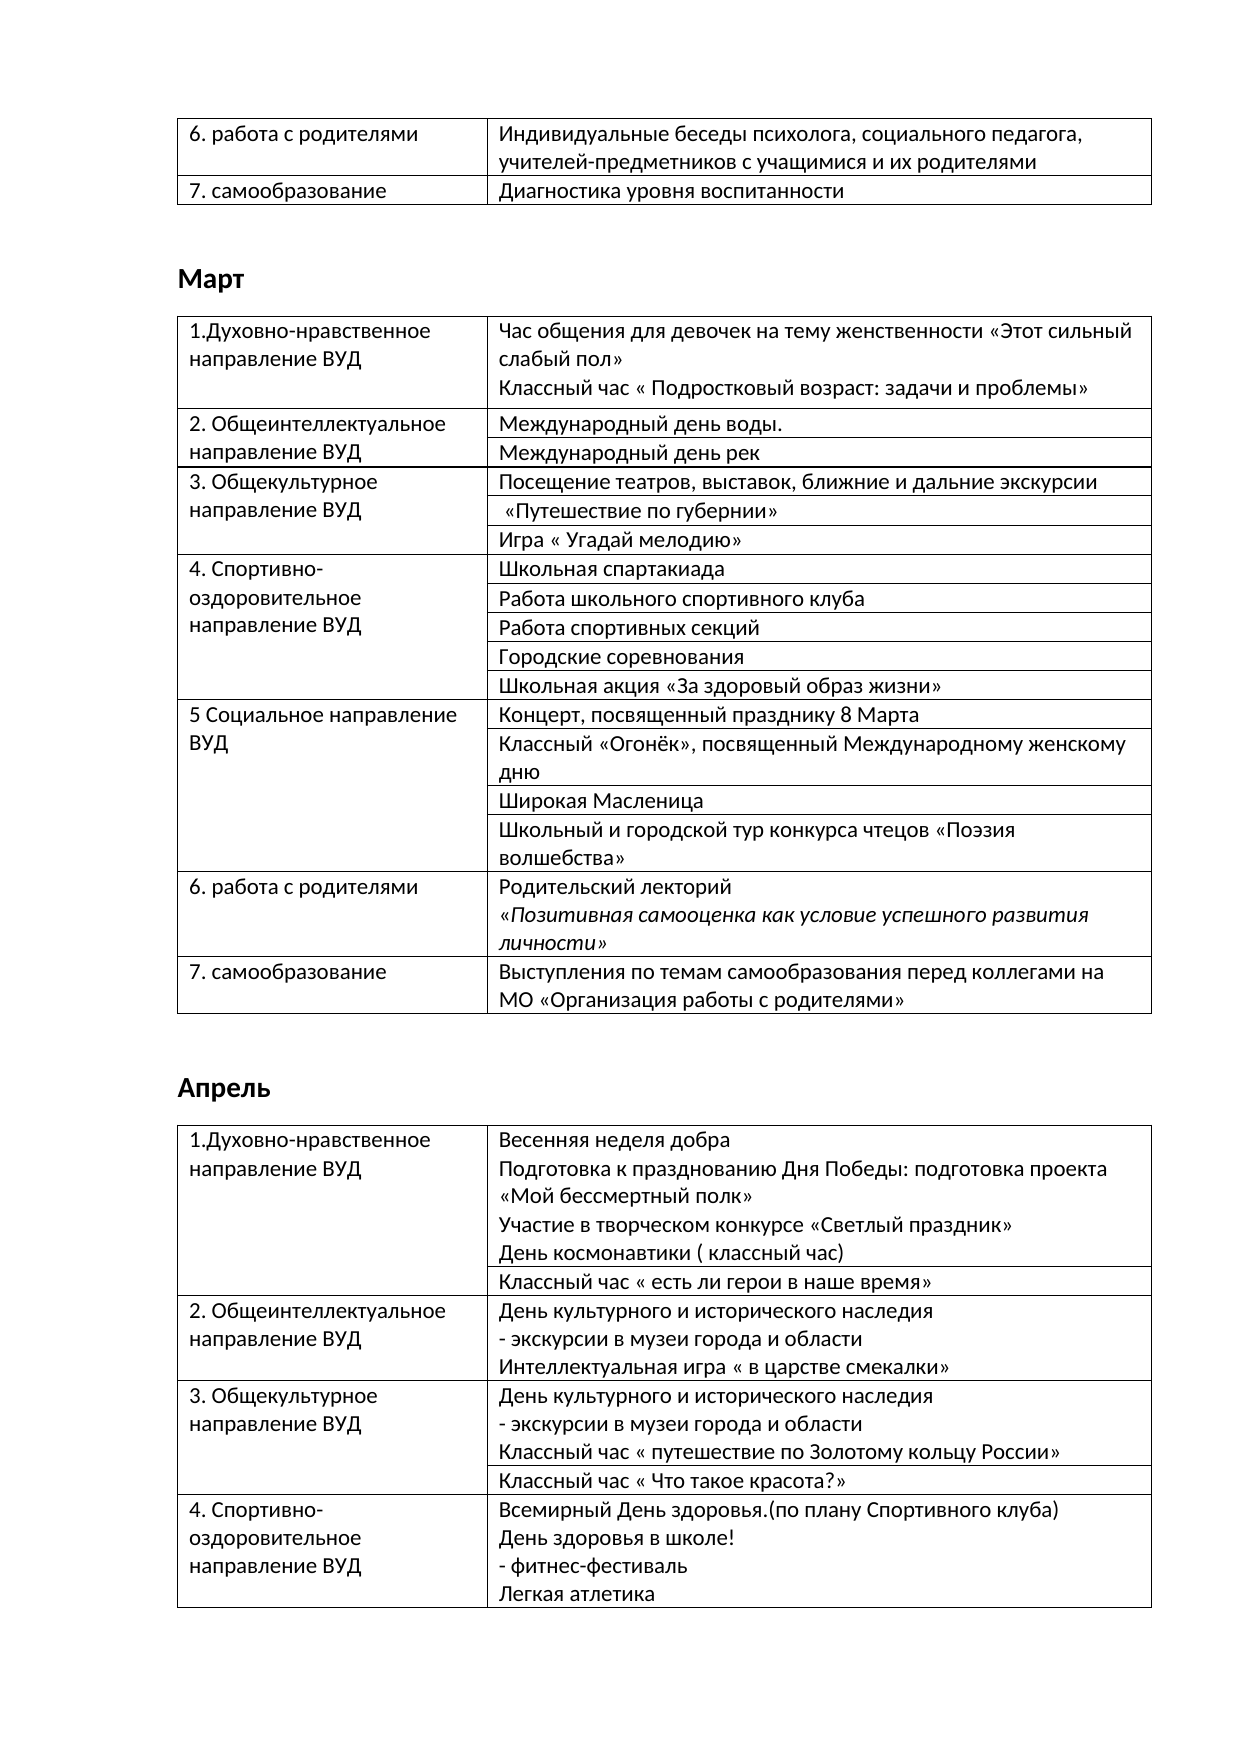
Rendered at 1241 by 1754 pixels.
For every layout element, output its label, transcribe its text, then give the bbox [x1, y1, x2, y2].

table_cell Индивидуальные беседы психолога, социального педагога, учителей-предметников с учащимися и их родителями [488, 119, 1151, 175]
table_cell Посещение театров, выставок, ближние и дальние экскурсии [488, 468, 1151, 495]
table_cell 2. Общеинтеллектуальное направление ВУД [178, 1296, 487, 1380]
table_cell День культурного и исторического наследия - экскурсии в музеи города и области Интеллектуальная игра « в царстве смекалки» [488, 1296, 1151, 1380]
table_header Весенняя неделя добра Подготовка к празднованию Дня Победы: подготовка проекта «Мой бессмертный полк» Участие в творческом конкурсе «Светлый праздник» День космонавтики ( классный час) [488, 1126, 1151, 1266]
table_cell 6. работа с родителями [178, 872, 487, 956]
table_header Час общения для девочек на тему женственности «Этот сильный слабый пол» Классный час « Подростковый возраст: задачи и проблемы» [488, 317, 1151, 408]
table_cell Классный «Огонёк», посвященный Международному женскому дню [488, 729, 1151, 785]
text Март [177, 260, 1152, 296]
table_cell Работа школьного спортивного клуба [488, 584, 1151, 612]
table_cell Широкая Масленица [488, 786, 1151, 814]
table_cell Родительский лекторий «Позитивная самооценка как условие успешного развития личности» [488, 872, 1151, 956]
table_cell 3. Общекультурное направление ВУД [178, 1381, 487, 1494]
table_cell Городские соревнования [488, 642, 1151, 670]
table_cell Игра « Угадай мелодию» [488, 526, 1151, 553]
table_cell Школьный и городской тур конкурса чтецов «Поэзия волшебства» [488, 815, 1151, 871]
table_cell Выступления по темам самообразования перед коллегами на МО «Организация работы с родителями» [488, 957, 1151, 1013]
table_cell День культурного и исторического наследия - экскурсии в музеи города и области Классный час « путешествие по Золотому кольцу России» [488, 1381, 1151, 1465]
table_header 1.Духовно-нравственное направление ВУД [178, 317, 487, 408]
table_cell 2. Общеинтеллектуальное направление ВУД [178, 409, 487, 466]
table_cell 7. самообразование [178, 957, 487, 1013]
table_cell Международный день рек [488, 438, 1151, 466]
table_cell Школьная спартакиада [488, 555, 1151, 583]
table_cell Классный час « есть ли герои в наше время» [488, 1267, 1151, 1295]
table_cell Диагностика уровня воспитанности [488, 176, 1151, 204]
table_cell 3. Общекультурное направление ВУД [178, 468, 487, 553]
text Апрель [177, 1069, 1152, 1105]
table_cell Классный час « Что такое красота?» [488, 1466, 1151, 1494]
table_cell Школьная акция «За здоровый образ жизни» [488, 671, 1151, 699]
table_cell Международный день воды. [488, 409, 1151, 437]
table_header 1.Духовно-нравственное направление ВУД [178, 1126, 487, 1295]
table_cell 5 Социальное направление ВУД [178, 700, 487, 871]
table_cell Концерт, посвященный празднику 8 Марта [488, 700, 1151, 728]
table_cell 4. Спортивно-оздоровительное направление ВУД [178, 1495, 487, 1607]
table_cell 6. работа с родителями [178, 119, 487, 175]
table_cell 4. Спортивно-оздоровительное направление ВУД [178, 555, 487, 699]
table_cell Работа спортивных секций [488, 613, 1151, 641]
table_cell «Путешествие по губернии» [488, 496, 1151, 524]
table_cell Всемирный День здоровья.(по плану Спортивного клуба) День здоровья в школе! - фитнес-фестиваль Легкая атлетика [488, 1495, 1151, 1607]
table_cell 7. самообразование [178, 176, 487, 204]
